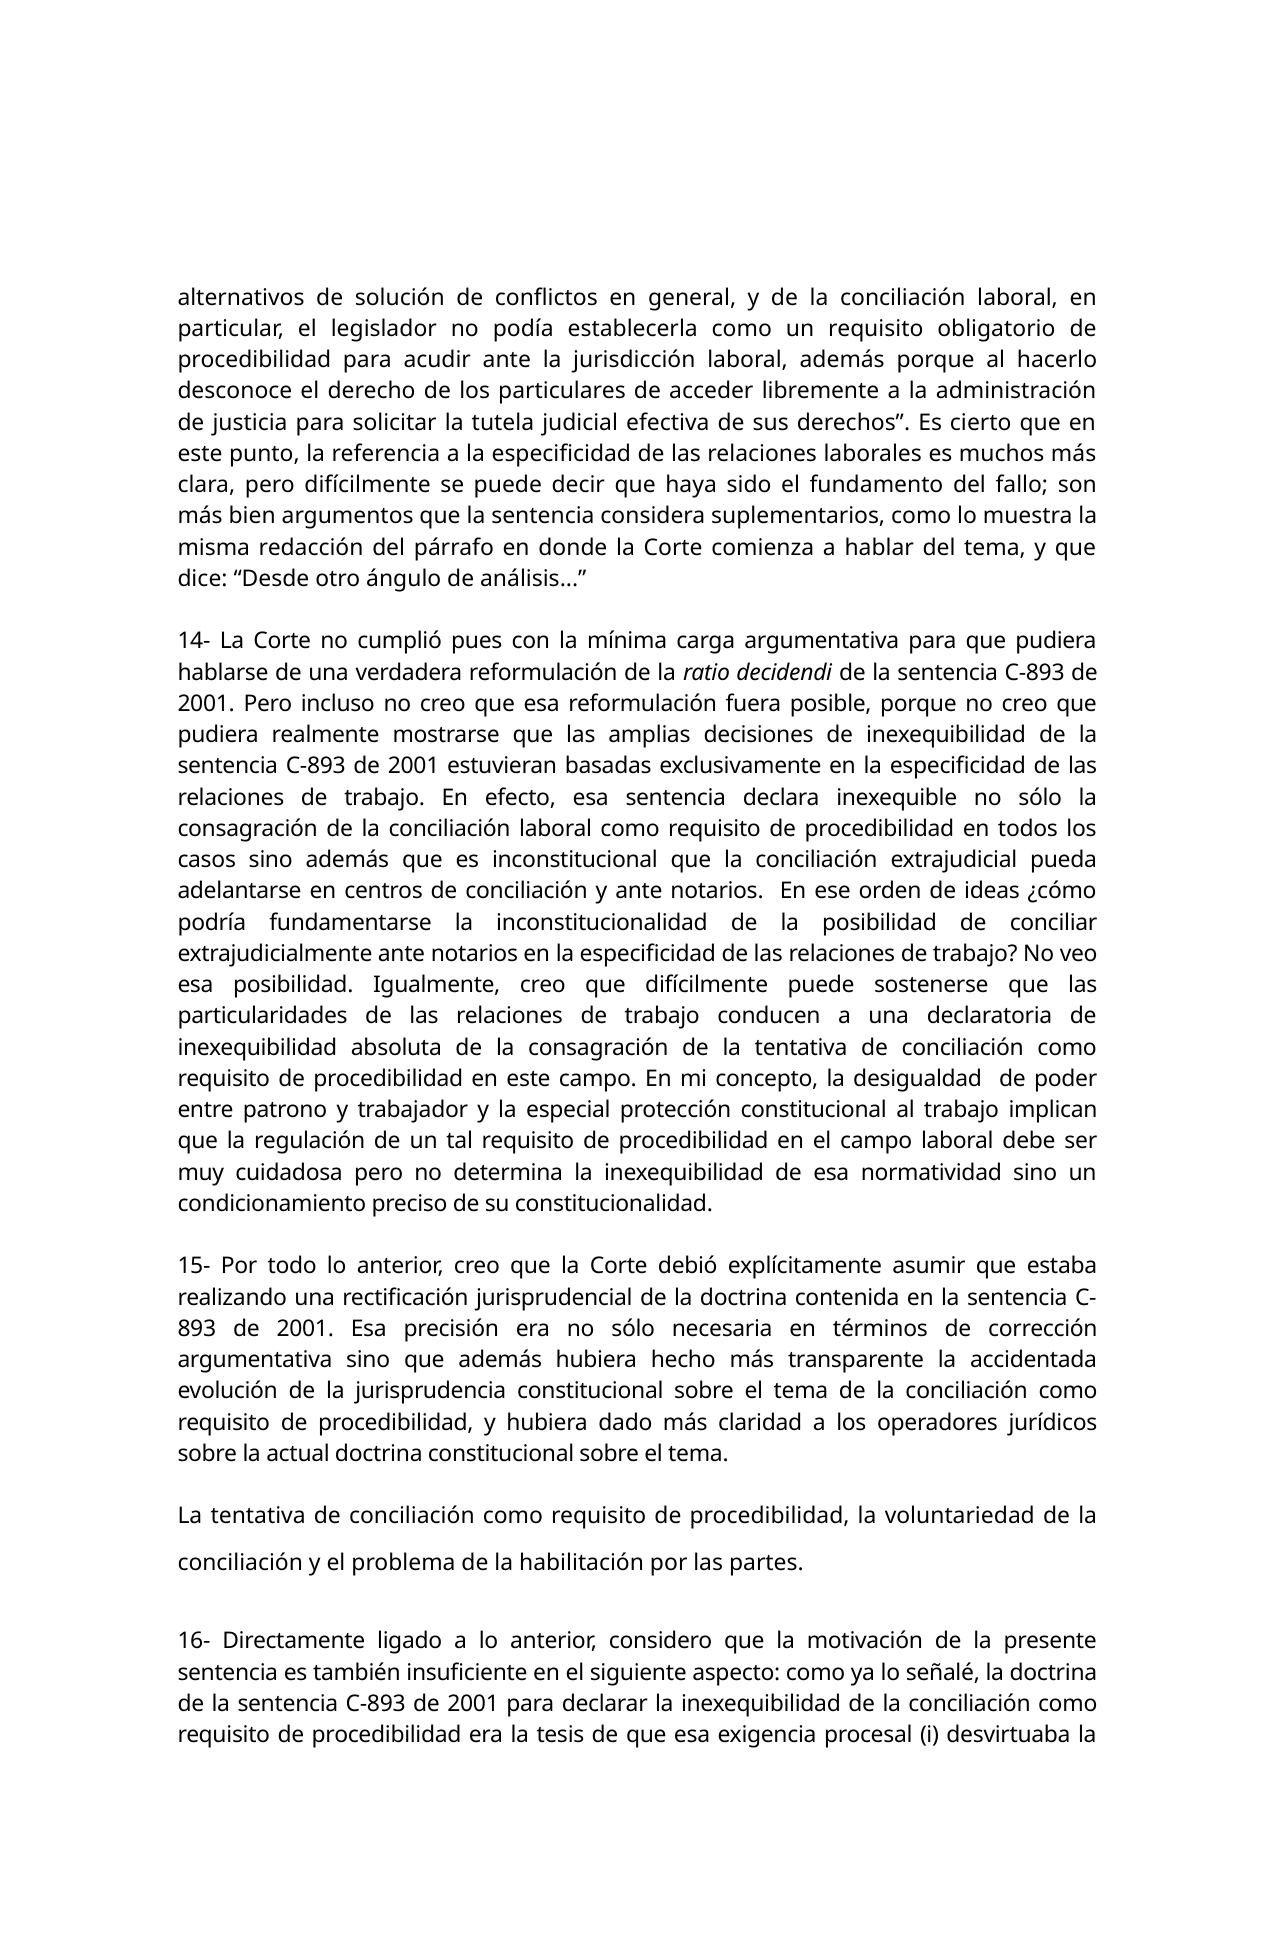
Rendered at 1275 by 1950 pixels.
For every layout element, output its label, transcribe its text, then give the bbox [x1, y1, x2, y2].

text 15- Por todo lo anterior, creo que la Corte debió explícitamente asumir que estaba realizando una rectificación jurisprudencial de la doctrina contenida en la sentencia C-893 de 2001. Esa precisión era no sólo necesaria en términos de corrección argumentativa sino que además hubiera hecho más transparente la accidentada evolución de la jurisprudencia constitucional sobre el tema de la conciliación como requisito de procedibilidad, y hubiera dado más claridad a los operadores jurídicos sobre la actual doctrina constitucional sobre el tema. [177, 1249, 1098, 1468]
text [177, 281, 1098, 593]
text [177, 1624, 1098, 1749]
text La tentativa de conciliación como requisito de procedibilidad, la voluntariedad de la conciliación y el problema de la habilitación por las partes. [177, 1499, 1098, 1577]
text 14- La Corte no cumplió pues con la mínima carga argumentativa para que pudiera hablarse de una verdadera reformulación de la ratio decidendi de la sentencia C-893 de 2001. Pero incluso no creo que esa reformulación fuera posible, porque no creo que pudiera realmente mostrarse que las amplias decisiones de inexequibilidad de la sentencia C-893 de 2001 estuvieran basadas exclusivamente en la especificidad de las relaciones de trabajo. En efecto, esa sentencia declara inexequible no sólo la consagración de la conciliación laboral como requisito de procedibilidad en todos los casos sino además que es inconstitucional que la conciliación extrajudicial pueda adelantarse en centros de conciliación y ante notarios. En ese orden de ideas ¿cómo podría fundamentarse la inconstitucionalidad de la posibilidad de conciliar extrajudicialmente ante notarios en la especificidad de las relaciones de trabajo? No veo esa posibilidad. Igualmente, creo que difícilmente puede sostenerse que las particularidades de las relaciones de trabajo conducen a una declaratoria de inexequibilidad absoluta de la consagración de la tentativa de conciliación como requisito de procedibilidad en este campo. En mi concepto, la desigualdad de poder entre patrono y trabajador y la especial protección constitucional al trabajo implican que la regulación de un tal requisito de procedibilidad en el campo laboral debe ser muy cuidadosa pero no determina la inexequibilidad de esa normatividad sino un condicionamiento preciso de su constitucionalidad. [177, 624, 1098, 1218]
